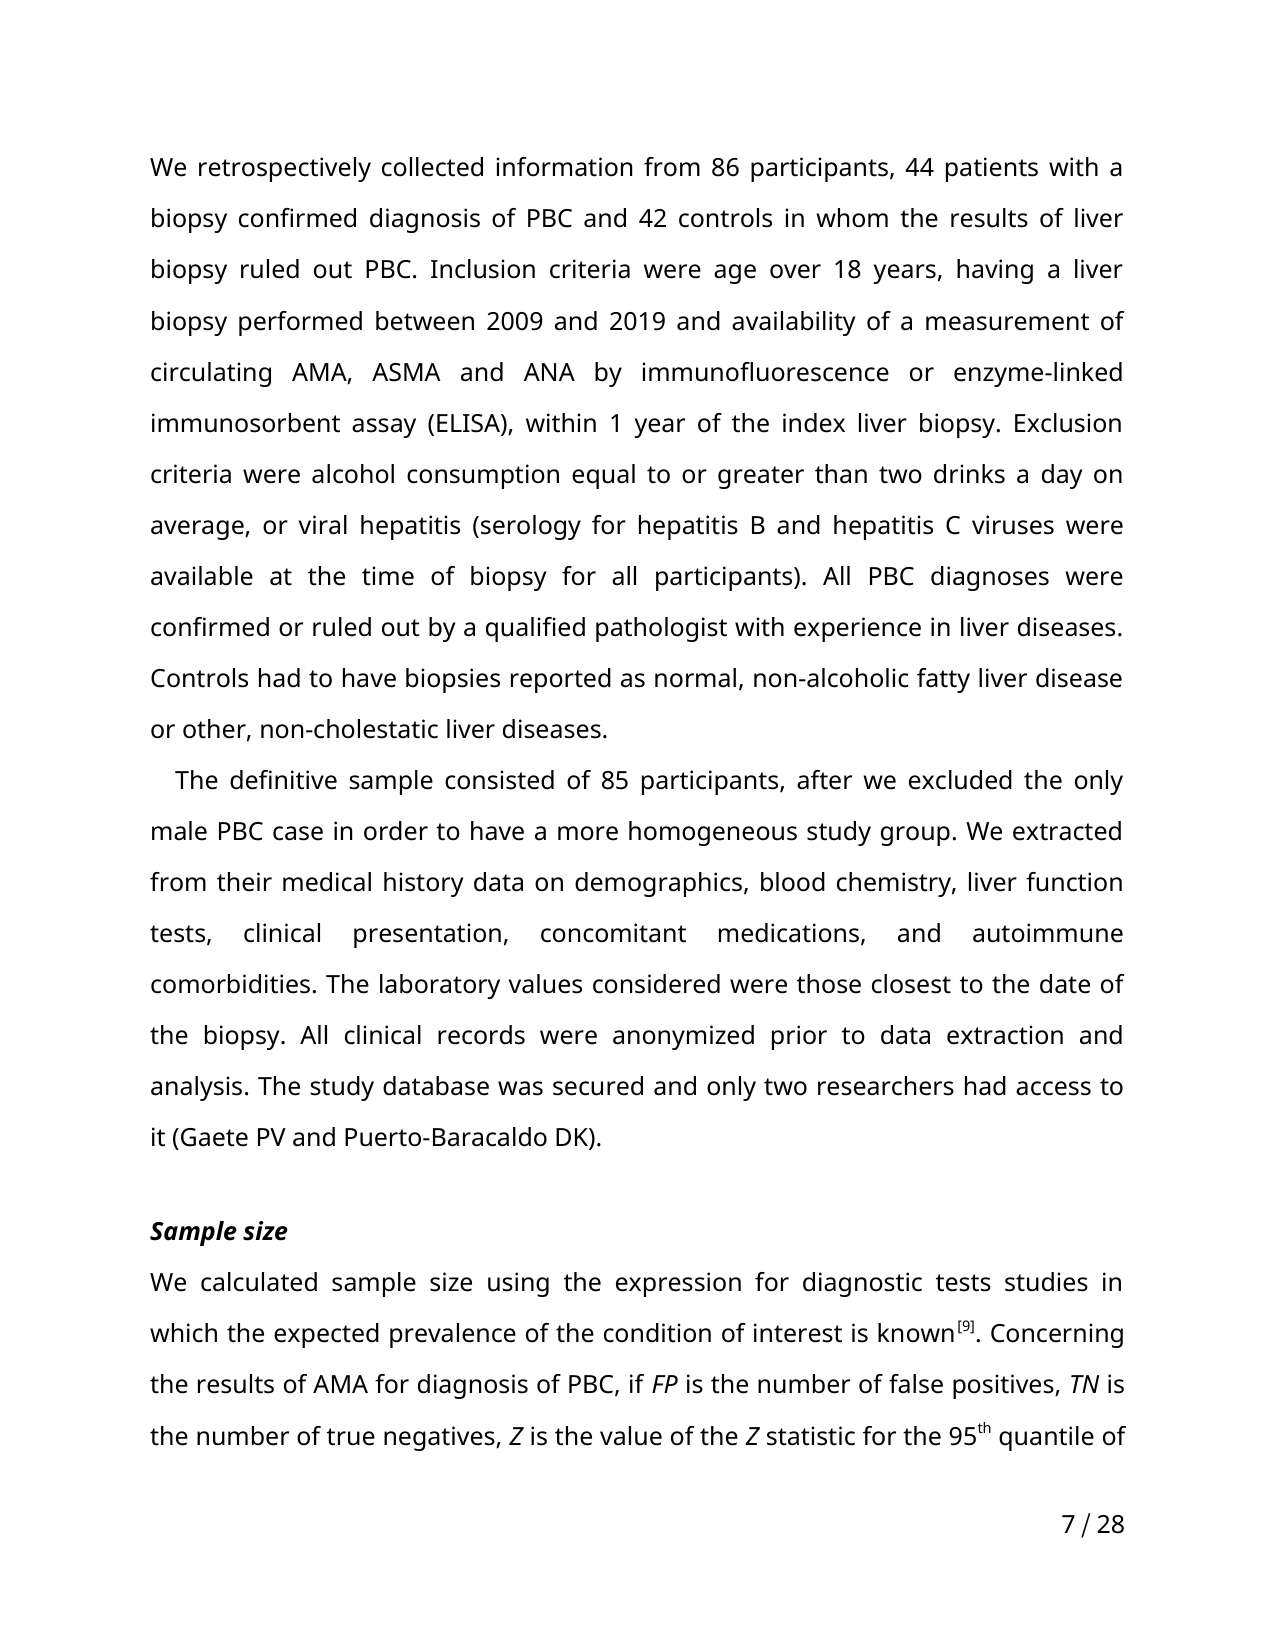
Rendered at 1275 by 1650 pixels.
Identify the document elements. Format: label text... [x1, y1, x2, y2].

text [150, 1265, 1125, 1452]
text We retrospectively collected information from 86 participants, 44 patients with a biopsy confirmed diagnosis of PBC and 42 controls in whom the results of liver biopsy ruled out PBC. Inclusion criteria were age over 18 years, having a liver biopsy performed between 2009 and 2019 and availability of a measurement of circulating AMA, ASMA and ANA by immunofluorescence or enzyme-linked immunosorbent assay (ELISA), within 1 year of the index liver biopsy. Exclusion criteria were alcohol consumption equal to or greater than two drinks a day on average, or viral hepatitis (serology for hepatitis B and hepatitis C viruses were available at the time of biopsy for all participants). All PBC diagnoses were confirmed or ruled out by a qualified pathologist with experience in liver diseases. Controls had to have biopsies reported as normal, non-alcoholic fatty liver disease or other, non-cholestatic liver diseases. [150, 150, 1125, 746]
text The definitive sample consisted of 85 participants, after we excluded the only male PBC case in order to have a more homogeneous study group. We extracted from their medical history data on demographics, blood chemistry, liver function tests, clinical presentation, concomitant medications, and autoimmune comorbidities. The laboratory values considered were those closest to the date of the biopsy. All clinical records were anonymized prior to data extraction and analysis. The study database was secured and only two researchers had access to it (Gaete PV and Puerto-Baracaldo DK). [150, 762, 1125, 1154]
text Sample size [150, 1214, 1125, 1248]
